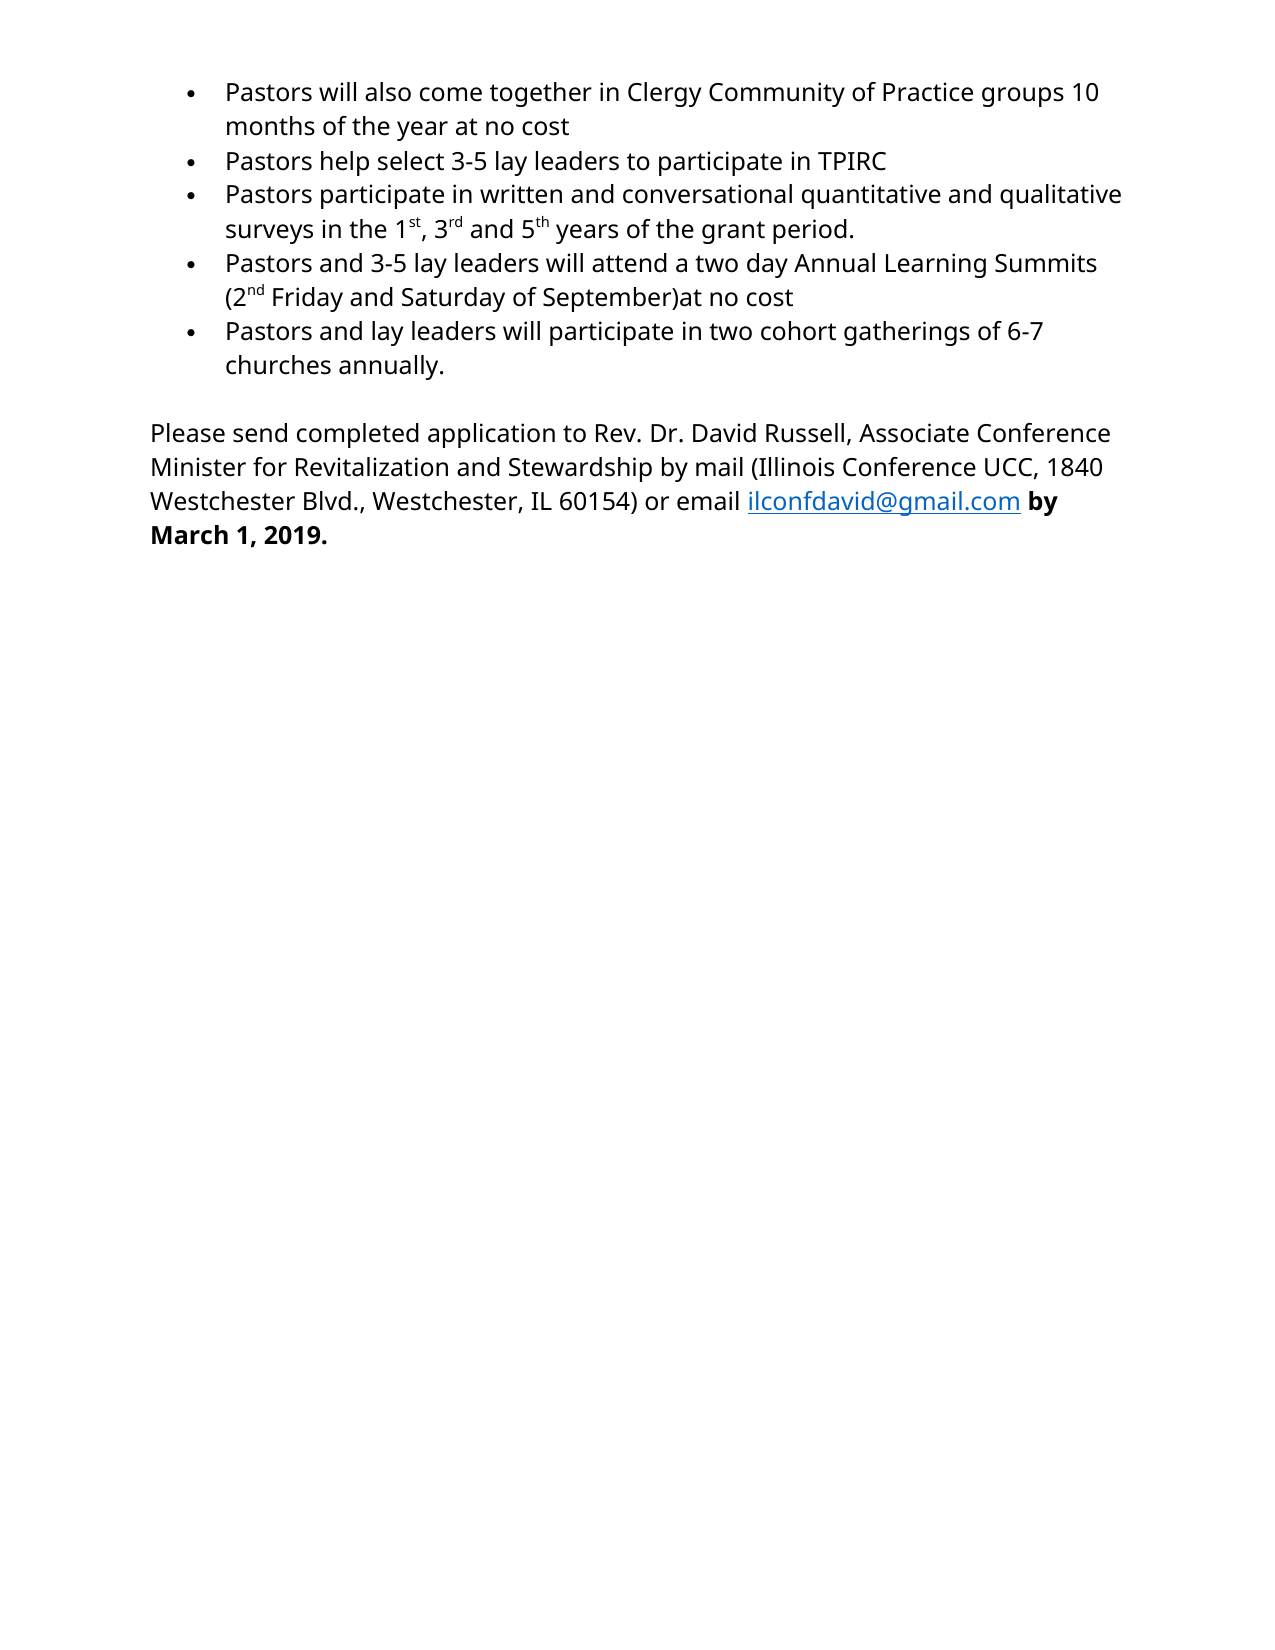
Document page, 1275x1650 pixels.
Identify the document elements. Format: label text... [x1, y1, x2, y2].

list Pastors and 3-5 lay leaders will attend a two day Annual Learning Summits (2nd Friday and Saturday of September)at no cost [187, 245, 1125, 313]
list Pastors help select 3-5 lay leaders to participate in TPIRC [187, 143, 1125, 177]
text Please send completed application to Rev. Dr. David Russell, Associate Conference Minister for Revitalization and Stewardship by mail (Illinois Conference UCC, 1840 Westchester Blvd., Westchester, IL 60154) or email ilconfdavid@gmail.com by March 1, 2019. [150, 416, 1125, 552]
list Pastors participate in written and conversational quantitative and qualitative surveys in the 1st, 3rd and 5th years of the grant period. [187, 177, 1125, 245]
list Pastors will also come together in Clergy Community of Practice groups 10 months of the year at no cost [187, 75, 1125, 143]
list Pastors and lay leaders will participate in two cohort gatherings of 6-7 churches annually. [187, 313, 1125, 382]
